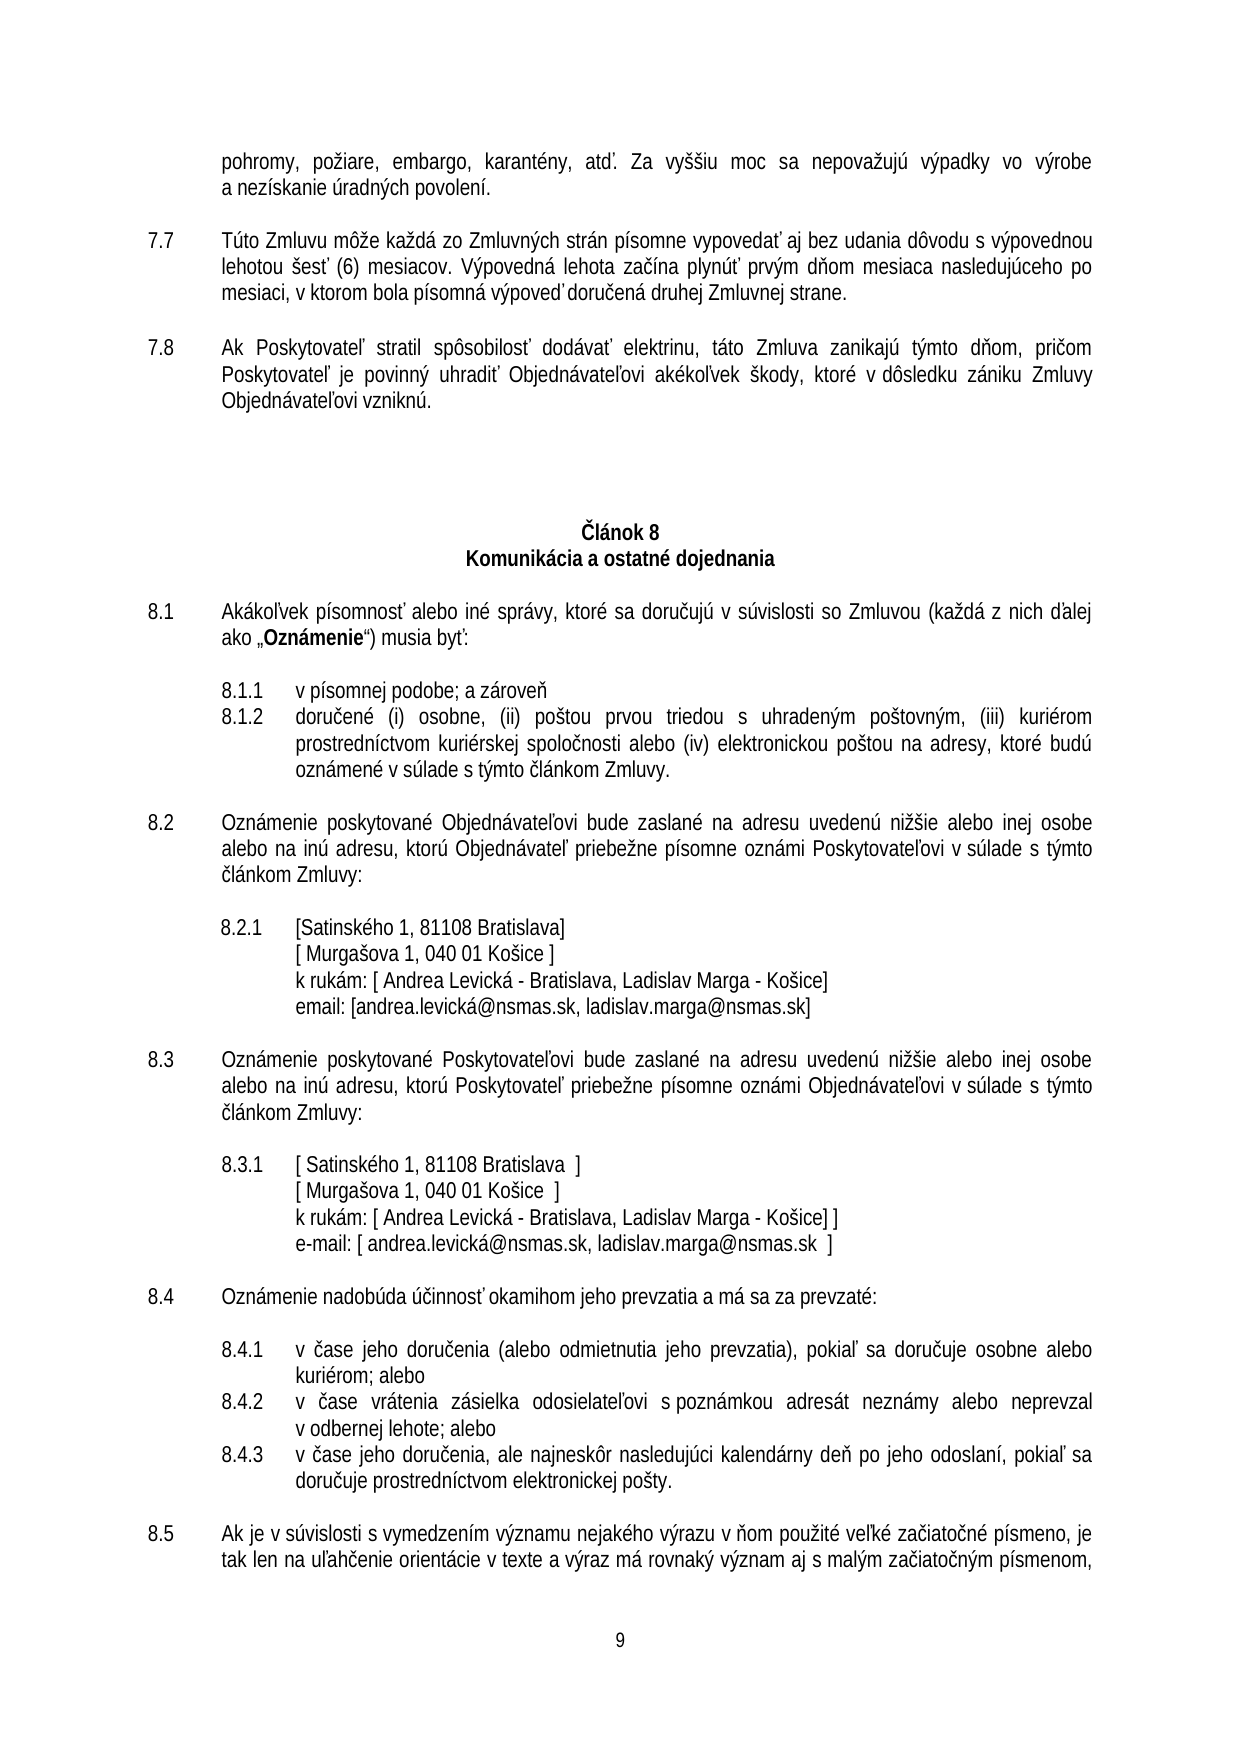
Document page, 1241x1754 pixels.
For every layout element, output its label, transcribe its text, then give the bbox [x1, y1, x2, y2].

list [ Murgašova 1, 040 01 Košice ] [295, 940, 1093, 967]
list Túto Zmluvu môže každá zo Zmluvných strán písomne vypovedať aj bez udania dôvodu s výpovednou lehotou šesť (6) mesiacov. Výpovedná lehota začína plynúť prvým dňom mesiaca nasledujúceho po mesiaci, v ktorom bola písomná výpoveď doručená druhej Zmluvnej strane. [148, 227, 1093, 306]
list v čase jeho doručenia (alebo odmietnutia jeho prevzatia), pokiaľ sa doručuje osobne alebo kuriérom; alebo [221, 1336, 1093, 1388]
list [148, 148, 1093, 200]
list Článok 8 [148, 519, 1093, 545]
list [148, 1520, 1093, 1573]
list k rukám: [ Andrea Levická - Bratislava, Ladislav Marga - Košice] [295, 967, 1093, 993]
list Oznámenie nadobúda účinnosť okamihom jeho prevzatia a má sa za prevzaté: [148, 1283, 1093, 1309]
list [ Satinského 1, 81108 Bratislava ] [221, 1151, 1093, 1177]
list Komunikácia a ostatné dojednania [148, 545, 1093, 571]
list v čase vrátenia zásielka odosielateľovi s poznámkou adresát neznámy alebo neprevzal v odbernej lehote; alebo [221, 1388, 1093, 1441]
list Ak Poskytovateľ stratil spôsobilosť dodávať elektrinu, táto Zmluva zanikajú týmto dňom, pričom Poskytovateľ je povinný uhradiť Objednávateľovi akékoľvek škody, ktoré v dôsledku zániku Zmluvy Objednávateľovi vzniknú. [148, 334, 1093, 413]
list email: [andrea.levická@nsmas.sk, ladislav.marga@nsmas.sk] [295, 993, 1093, 1019]
list Oznámenie poskytované Objednávateľovi bude zaslané na adresu uvedenú nižšie alebo inej osobe alebo na inú adresu, ktorú Objednávateľ priebežne písomne oznámi Poskytovateľovi v súlade s týmto článkom Zmluvy: [148, 808, 1093, 888]
list Akákoľvek písomnosť alebo iné správy, ktoré sa doručujú v súvislosti so Zmluvou (každá z nich ďalej ako „Oznámenie“) musia byť: [148, 598, 1093, 650]
list v písomnej podobe; a zároveň [221, 677, 1093, 703]
list Oznámenie poskytované Poskytovateľovi bude zaslané na adresu uvedenú nižšie alebo inej osobe alebo na inú adresu, ktorú Poskytovateľ priebežne písomne oznámi Objednávateľovi v súlade s týmto článkom Zmluvy: [148, 1046, 1093, 1125]
list [ Murgašova 1, 040 01 Košice ] [295, 1177, 1093, 1204]
list e-mail: [ andrea.levická@nsmas.sk, ladislav.marga@nsmas.sk ] [295, 1230, 1093, 1257]
list v čase jeho doručenia, ale najneskôr nasledujúci kalendárny deň po jeho odoslaní, pokiaľ sa doručuje prostredníctvom elektronickej pošty. [221, 1441, 1093, 1494]
list k rukám: [ Andrea Levická - Bratislava, Ladislav Marga - Košice] ] [295, 1204, 1093, 1230]
list [Satinského 1, 81108 Bratislava] [220, 914, 1093, 940]
list doručené (i) osobne, (ii) poštou prvou triedou s uhradeným poštovným, (iii) kuriérom prostredníctvom kuriérskej spoločnosti alebo (iv) elektronickou poštou na adresy, ktoré budú oznámené v súlade s týmto článkom Zmluvy. [221, 703, 1093, 782]
